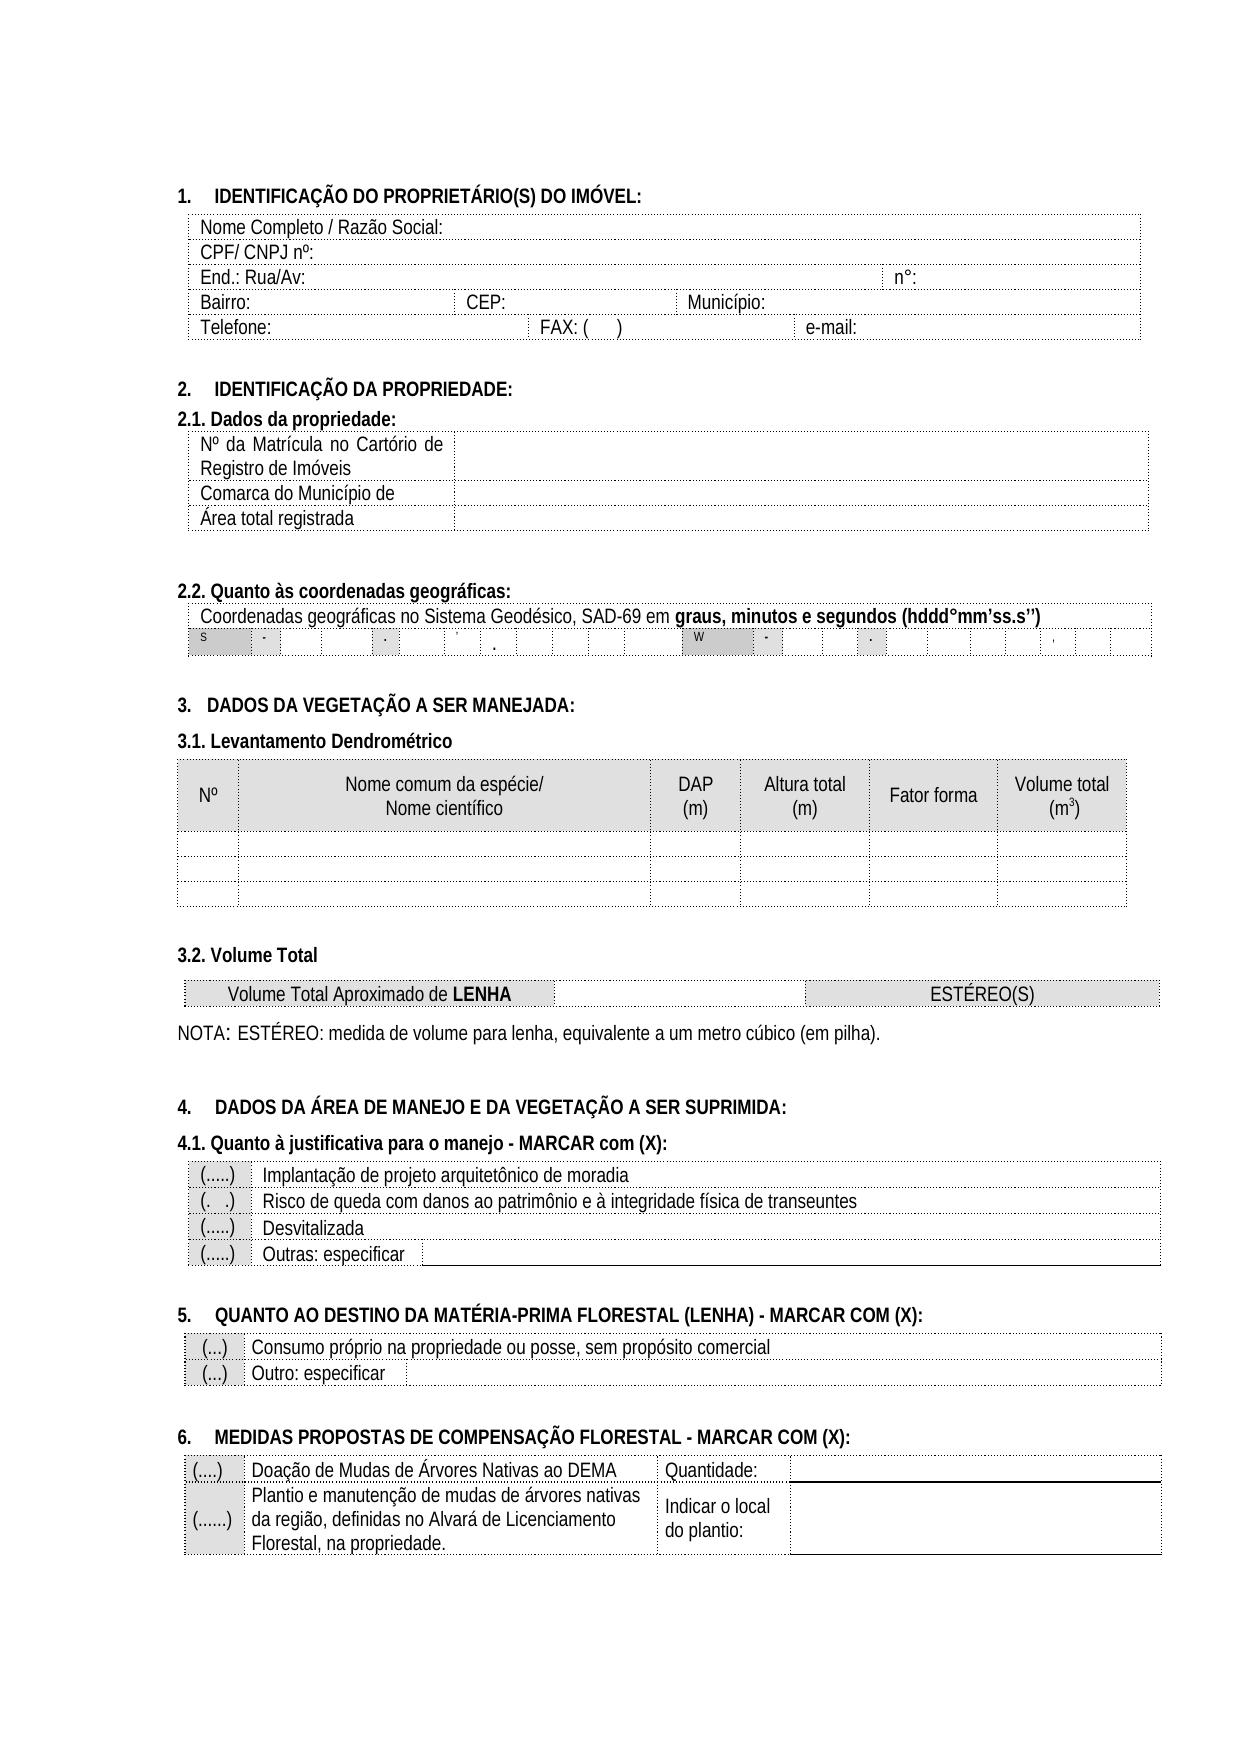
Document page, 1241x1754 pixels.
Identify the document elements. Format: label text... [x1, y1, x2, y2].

list DADOS DA VEGETAÇÃO A SER MANEJADA: [177, 693, 1063, 717]
table_header [554, 980, 805, 1006]
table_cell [658, 1481, 790, 1554]
table_header Coordenadas geográficas no Sistema Geodésico, SAD-69 em graus, minutos e segundos (hddd°mm’ss.s’’) [189, 603, 1152, 628]
table_cell [869, 856, 998, 881]
table_cell (...) [185, 1359, 244, 1385]
table_cell [238, 881, 650, 906]
table_cell [998, 881, 1126, 906]
table_cell (.....) [189, 1213, 251, 1239]
text 3.2. Volume Total [177, 943, 1063, 967]
table_cell n°: [883, 264, 1140, 289]
table_cell - [251, 628, 281, 655]
table_cell [869, 881, 998, 906]
table_cell [971, 628, 1006, 655]
table_cell [650, 856, 741, 881]
table_cell [1076, 628, 1111, 655]
table_cell [998, 856, 1126, 881]
table_cell CEP: [455, 289, 676, 314]
table_cell . [372, 628, 399, 655]
table_cell [650, 881, 741, 906]
table_cell [455, 480, 1149, 505]
table_cell ’ [444, 628, 480, 655]
table_cell [238, 831, 650, 856]
table_header (....) [185, 1455, 244, 1481]
list IDENTIFICAÇÃO da propriedade: [177, 377, 1063, 401]
table_header ESTÉREO(S) [805, 980, 1159, 1006]
table_header Nome comum da espécie/ Nome científico [238, 759, 650, 831]
table_header Doação de Mudas de Árvores Nativas ao DEMA [244, 1455, 657, 1481]
table_cell FAX: ( ) [529, 314, 794, 339]
table_header [790, 1455, 1162, 1481]
table_cell Risco de queda com danos ao patrimônio e à integridade física de transeuntes [251, 1187, 1161, 1213]
table_cell , [1041, 628, 1076, 655]
table_cell CPF/ CNPJ nº: [189, 239, 1140, 264]
table_cell [869, 831, 998, 856]
table_cell [650, 831, 741, 856]
table_cell Telefone: [189, 314, 529, 339]
table_cell Comarca do Município de [189, 480, 455, 505]
list Quanto ao destino da matéria-prima florestal (lenha) - MARCAR com (x): [177, 1303, 1063, 1327]
table_cell [407, 1359, 1162, 1385]
table_cell [516, 628, 553, 655]
table_cell [1006, 628, 1041, 655]
table_cell [886, 628, 928, 655]
table_cell Plantio e manutenção de mudas de árvores nativas da região, definidas no Alvará de Licenciamento Florestal, na propriedade. [244, 1481, 657, 1554]
table_cell Município: [676, 289, 1140, 314]
table_header Volume Total Aproximado de LENHA [185, 980, 554, 1006]
table_header Fator forma [869, 759, 998, 831]
text 3.1. Levantamento Dendrométrico [177, 729, 1063, 753]
table_header Nº [178, 759, 238, 831]
text NOTA: ESTÉREO: medida de volume para lenha, equivalente a um metro cúbico (em pilha). [177, 1019, 1063, 1046]
table_cell [281, 628, 321, 655]
table_cell Área total registrada [189, 505, 455, 530]
list DADOS DA ÁREA DE MANEJO E DA VEGETAÇÃO A SER SUPRIMIDA: [177, 1094, 1063, 1118]
text 4.1. Quanto à justificativa para o manejo - MARCAR com (X): [177, 1131, 1063, 1155]
table_cell [238, 856, 650, 881]
list MEDIDAS PROPOSTAS DE COMPENSAÇÃO FLORESTAL - MARCAR com (x): [177, 1425, 1063, 1449]
table_cell [321, 628, 372, 655]
table_cell [399, 628, 444, 655]
table_cell [928, 628, 971, 655]
table_cell - [753, 628, 783, 655]
text 2.1. Dados da propriedade: [177, 407, 1063, 431]
table_cell Outras: especificar [251, 1239, 423, 1265]
table_cell [455, 505, 1149, 530]
table_cell (.....) [189, 1239, 251, 1265]
table_header Volume total (m3) [998, 759, 1126, 831]
table_cell [178, 881, 238, 906]
table_cell [790, 1481, 1162, 1554]
table_cell [998, 831, 1126, 856]
table_cell [741, 881, 869, 906]
table_header Consumo próprio na propriedade ou posse, sem propósito comercial [244, 1333, 1162, 1359]
table_cell [553, 628, 589, 655]
table_header DAP (m) [650, 759, 741, 831]
table_cell [178, 831, 238, 856]
table_cell S [189, 628, 251, 655]
table_header (...) [185, 1333, 244, 1359]
table_cell Bairro: [189, 289, 455, 314]
table_cell End.: Rua/Av: [189, 264, 883, 289]
table_cell Desvitalizada [251, 1213, 1161, 1239]
table_cell [423, 1239, 1161, 1265]
table_cell [823, 628, 858, 655]
table_cell Outro: especificar [244, 1359, 407, 1385]
table_cell [625, 628, 682, 655]
table_cell [1111, 628, 1152, 655]
table_cell [178, 856, 238, 881]
table_cell . [480, 628, 516, 655]
table_cell [741, 856, 869, 881]
table_header Implantação de projeto arquitetônico de moradia [251, 1161, 1161, 1187]
table_header [455, 431, 1149, 480]
table_cell [741, 831, 869, 856]
table_cell e-mail: [794, 314, 1140, 339]
table_cell (. .) [189, 1187, 251, 1213]
table_header Nome Completo / Razão Social: [189, 214, 1140, 239]
table_header (.....) [189, 1161, 251, 1187]
table_cell . [858, 628, 886, 655]
text 2.2. Quanto às coordenadas geográficas: [177, 579, 1063, 603]
table_header Quantidade: [658, 1455, 790, 1481]
table_cell (......) [185, 1481, 244, 1554]
table_header Altura total (m) [741, 759, 869, 831]
table_cell W [682, 628, 753, 655]
table_cell [589, 628, 624, 655]
list IDENTIFICAÇÃO DO PROPRIETÁRIO(S) DO IMÓVEL: [177, 184, 1063, 208]
table_cell [783, 628, 823, 655]
table_header Nº da Matrícula no Cartório de Registro de Imóveis [189, 431, 455, 480]
